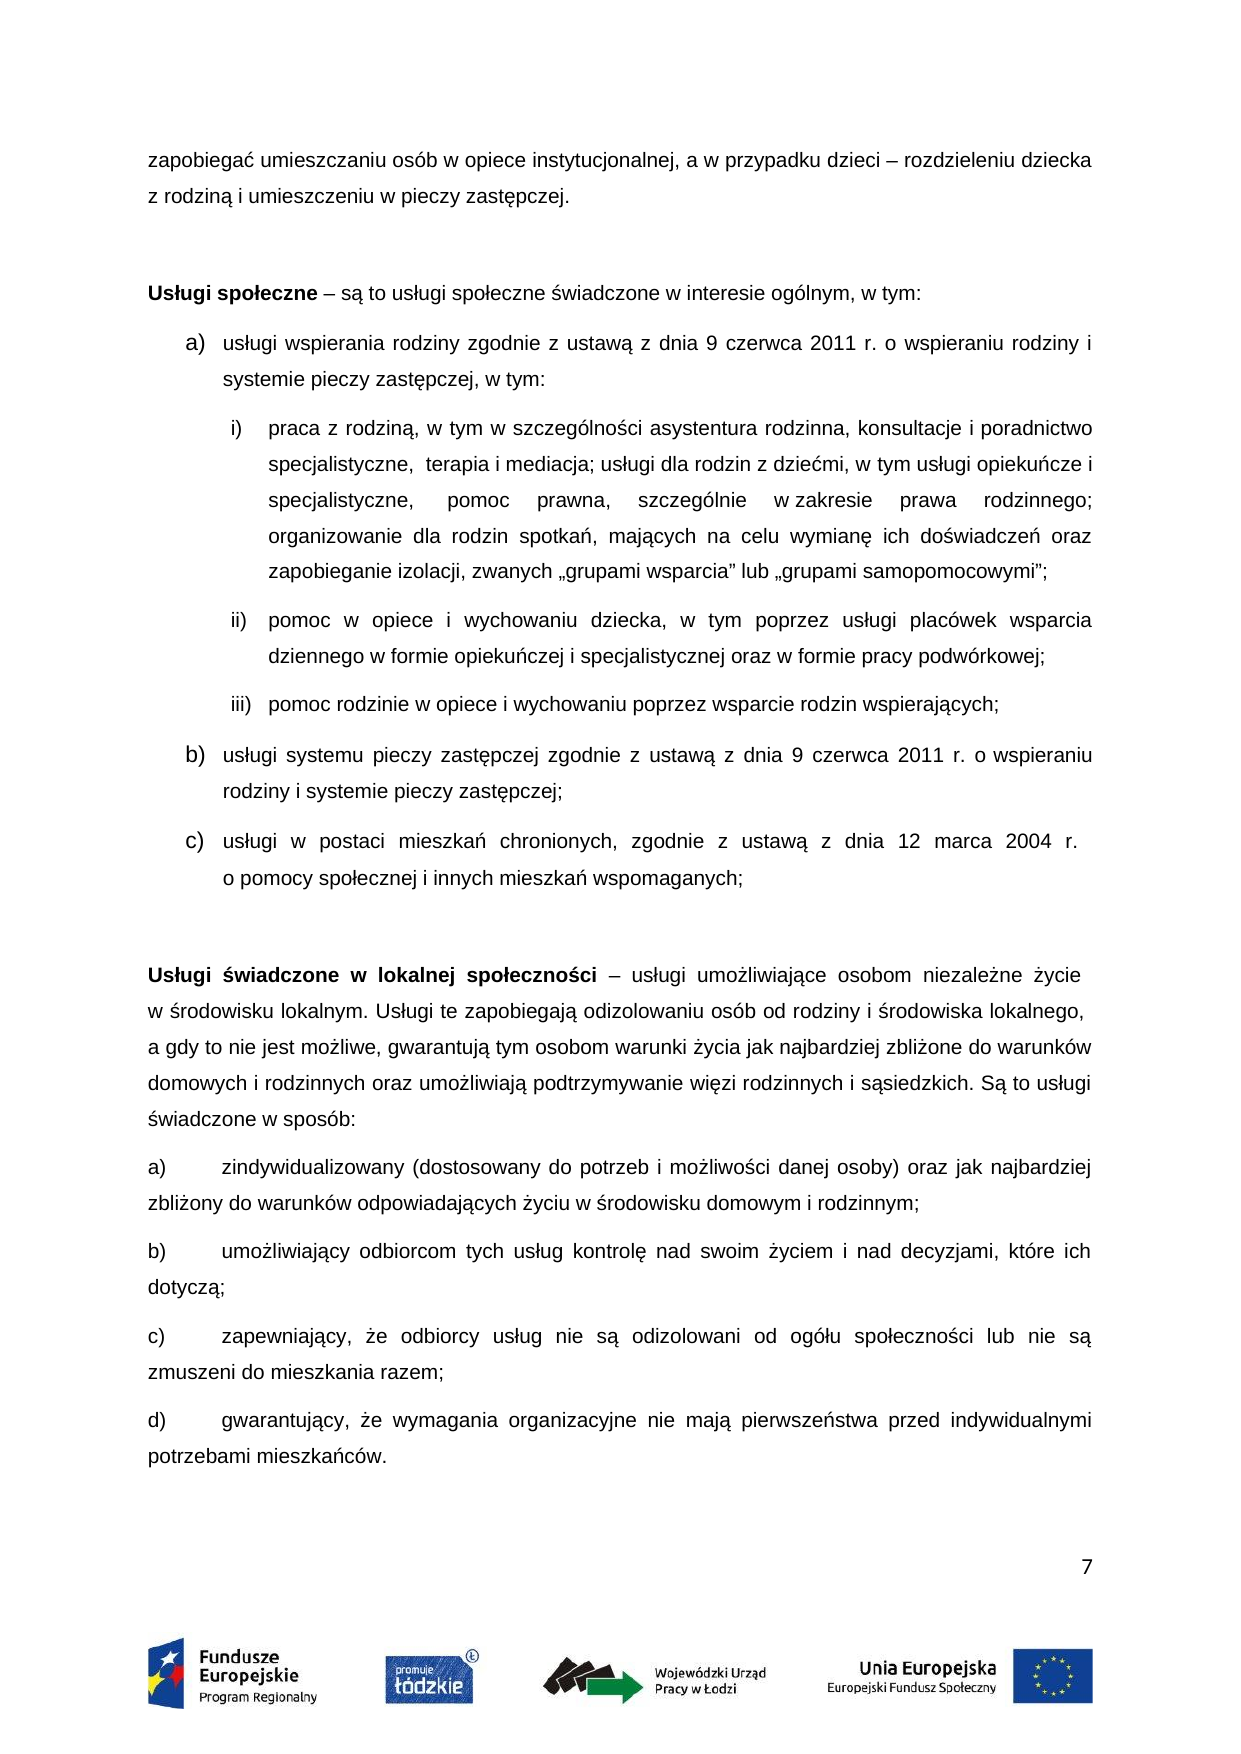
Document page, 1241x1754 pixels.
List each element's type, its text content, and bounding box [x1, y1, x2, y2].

text d) gwarantujący, że wymagania organizacyjne nie mają pierwszeństwa przed indywidualnymi potrzebami mieszkańców. [148, 1408, 1093, 1468]
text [148, 148, 1093, 207]
text Usługi społeczne – są to usługi społeczne świadczone w interesie ogólnym, w tym: [148, 280, 1093, 304]
text b) umożliwiający odbiorcom tych usług kontrolę nad swoim życiem i nad decyzjami, które ich dotyczą; [148, 1239, 1093, 1299]
list pomoc w opiece i wychowaniu dziecka, w tym poprzez usługi placówek wsparcia dziennego w formie opiekuńczej i specjalistycznej oraz w formie pracy podwórkowej; [231, 608, 1093, 668]
list usługi wspierania rodziny zgodnie z ustawą z dnia 9 czerwca 2011 r. o wspieraniu rodziny i systemie pieczy zastępczej, w tym: [185, 329, 1093, 391]
picture [147, 1632, 1093, 1709]
list pomoc rodzinie w opiece i wychowaniu poprzez wsparcie rodzin wspierających; [231, 692, 1093, 716]
text c) zapewniający, że odbiorcy usług nie są odizolowani od ogółu społeczności lub nie są zmuszeni do mieszkania razem; [148, 1323, 1093, 1383]
list usługi w postaci mieszkań chronionych, zgodnie z ustawą z dnia 12 marca 2004 r. o pomocy społecznej i innych mieszkań wspomaganych; [185, 827, 1093, 890]
text a) zindywidualizowany (dostosowany do potrzeb i możliwości danej osoby) oraz jak najbardziej zbliżony do warunków odpowiadających życiu w środowisku domowym i rodzinnym; [148, 1155, 1093, 1215]
text Usługi świadczone w lokalnej społeczności – usługi umożliwiające osobom niezależne życie w środowisku lokalnym. Usługi te zapobiegają odizolowaniu osób od rodziny i środowiska lokalnego, a gdy to nie jest możliwe, gwarantują tym osobom warunki życia jak najbardziej zbliżone do warunków domowych i rodzinnych oraz umożliwiają podtrzymywanie więzi rodzinnych i sąsiedzkich. Są to usługi świadczone w sposób: [148, 963, 1093, 1130]
list usługi systemu pieczy zastępczej zgodnie z ustawą z dnia 9 czerwca 2011 r. o wspieraniu rodziny i systemie pieczy zastępczej; [185, 741, 1093, 803]
list praca z rodziną, w tym w szczególności asystentura rodzinna, konsultacje i poradnictwo specjalistyczne, terapia i mediacja; usługi dla rodzin z dziećmi, w tym usługi opiekuńcze i specjalistyczne, pomoc prawna, szczególnie w zakresie prawa rodzinnego; organizowanie dla rodzin spotkań, mających na celu wymianę ich doświadczeń oraz zapobieganie izolacji, zwanych „grupami wsparcia” lub „grupami samopomocowymi”; [231, 416, 1093, 583]
